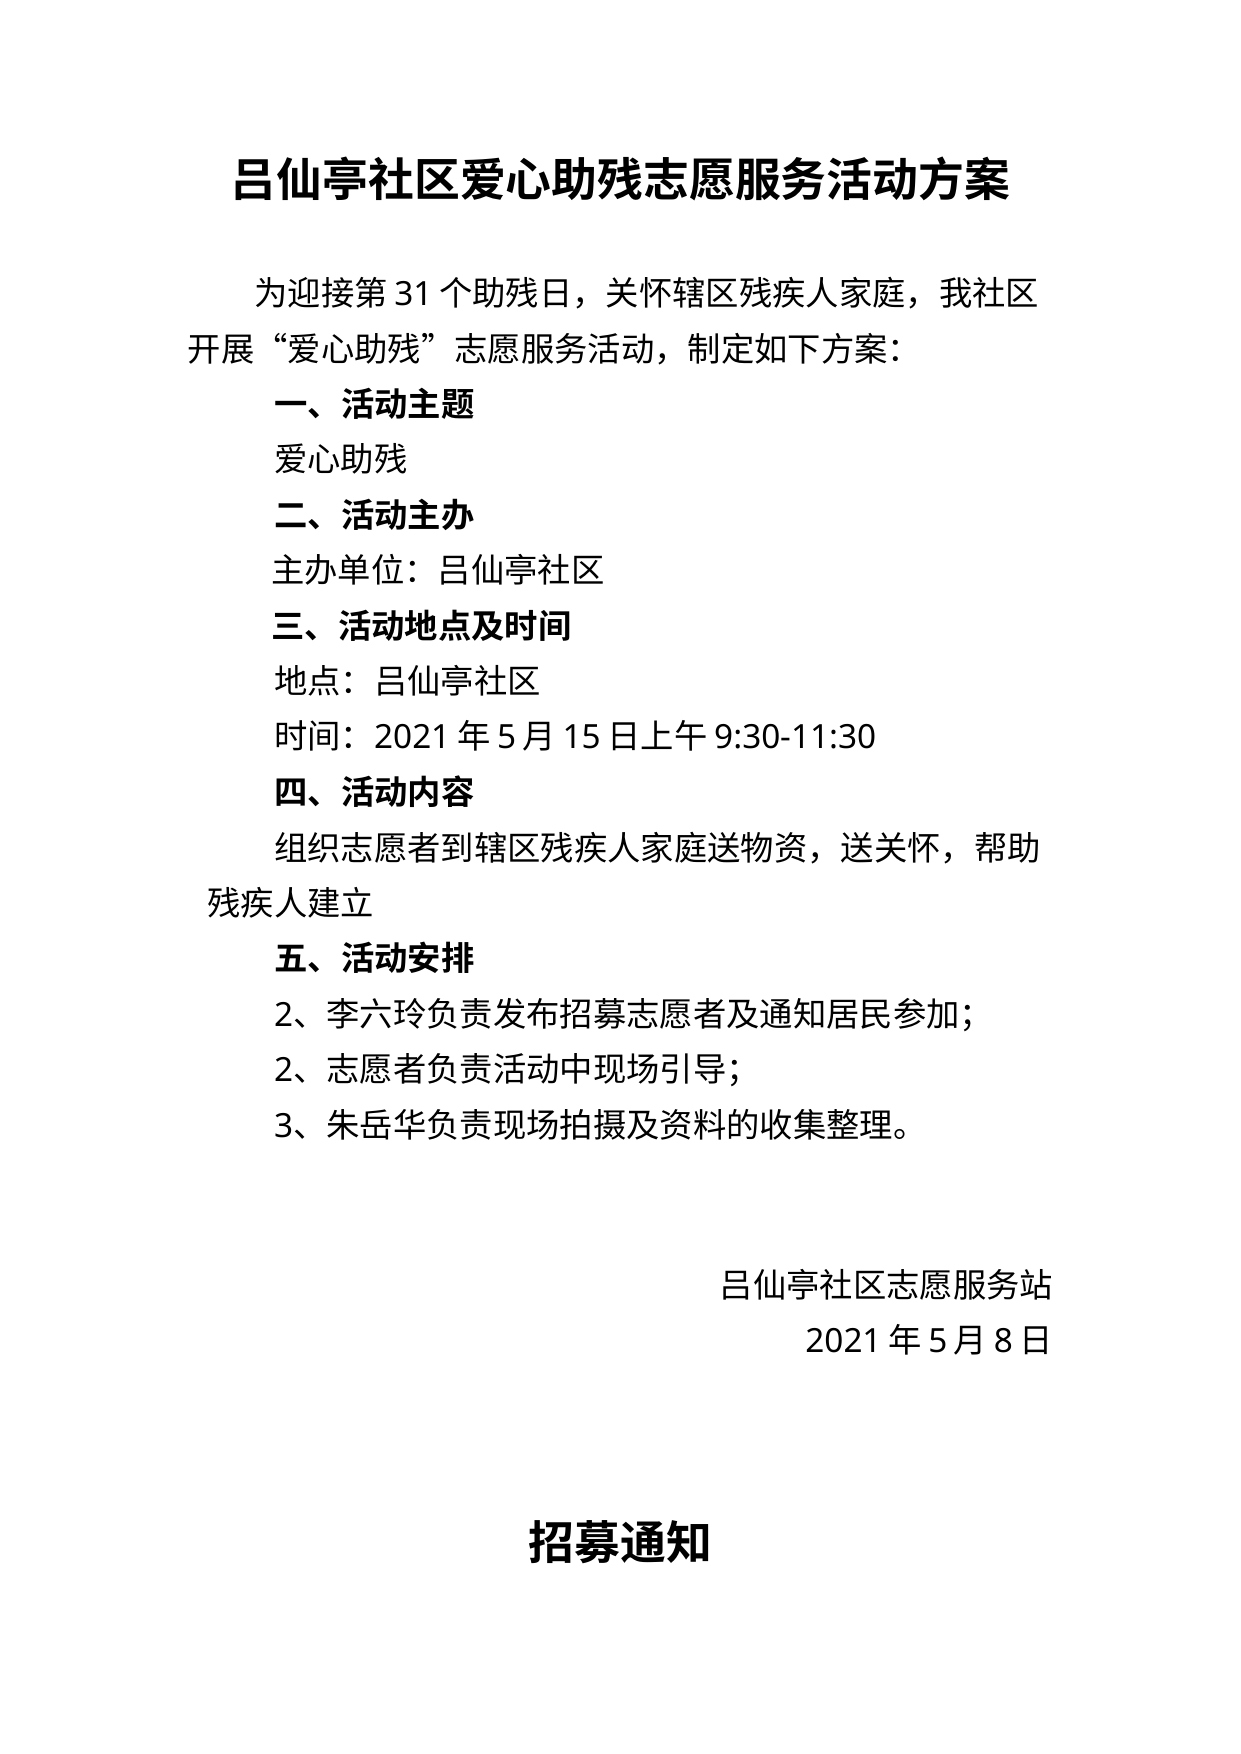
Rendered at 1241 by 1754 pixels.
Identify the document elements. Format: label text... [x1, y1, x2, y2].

text 2、李六玲负责发布招募志愿者及通知居民参加； [207, 987, 1053, 1036]
text 2、志愿者负责活动中现场引导； [207, 1043, 1053, 1092]
text 地点：吕仙亭社区 [207, 655, 1053, 703]
text 时间：2021年5月15日上午9:30-11:30 [207, 710, 1053, 759]
text 二、活动主办 [207, 488, 1053, 537]
text 吕仙亭社区志愿服务站 [187, 1259, 1053, 1307]
text 四、活动内容 [207, 766, 1053, 814]
text 为迎接第31个助残日，关怀辖区残疾人家庭，我社区开展“爱心助残”志愿服务活动，制定如下方案： [187, 267, 1053, 371]
text 五、活动安排 [207, 932, 1053, 980]
text 3、朱岳华负责现场拍摄及资料的收集整理。 [207, 1099, 1053, 1147]
text 组织志愿者到辖区残疾人家庭送物资，送关怀，帮助残疾人建立 [207, 821, 1053, 925]
text 2021年5月8日 [207, 1314, 1053, 1363]
text 招募通知 [187, 1513, 1053, 1571]
text 主办单位：吕仙亭社区 [187, 544, 1053, 592]
text 吕仙亭社区爱心助残志愿服务活动方案 [187, 150, 1053, 208]
text 一、活动主题 [207, 378, 1053, 426]
text 爱心助残 [207, 433, 1053, 481]
text 三、活动地点及时间 [187, 599, 1053, 648]
